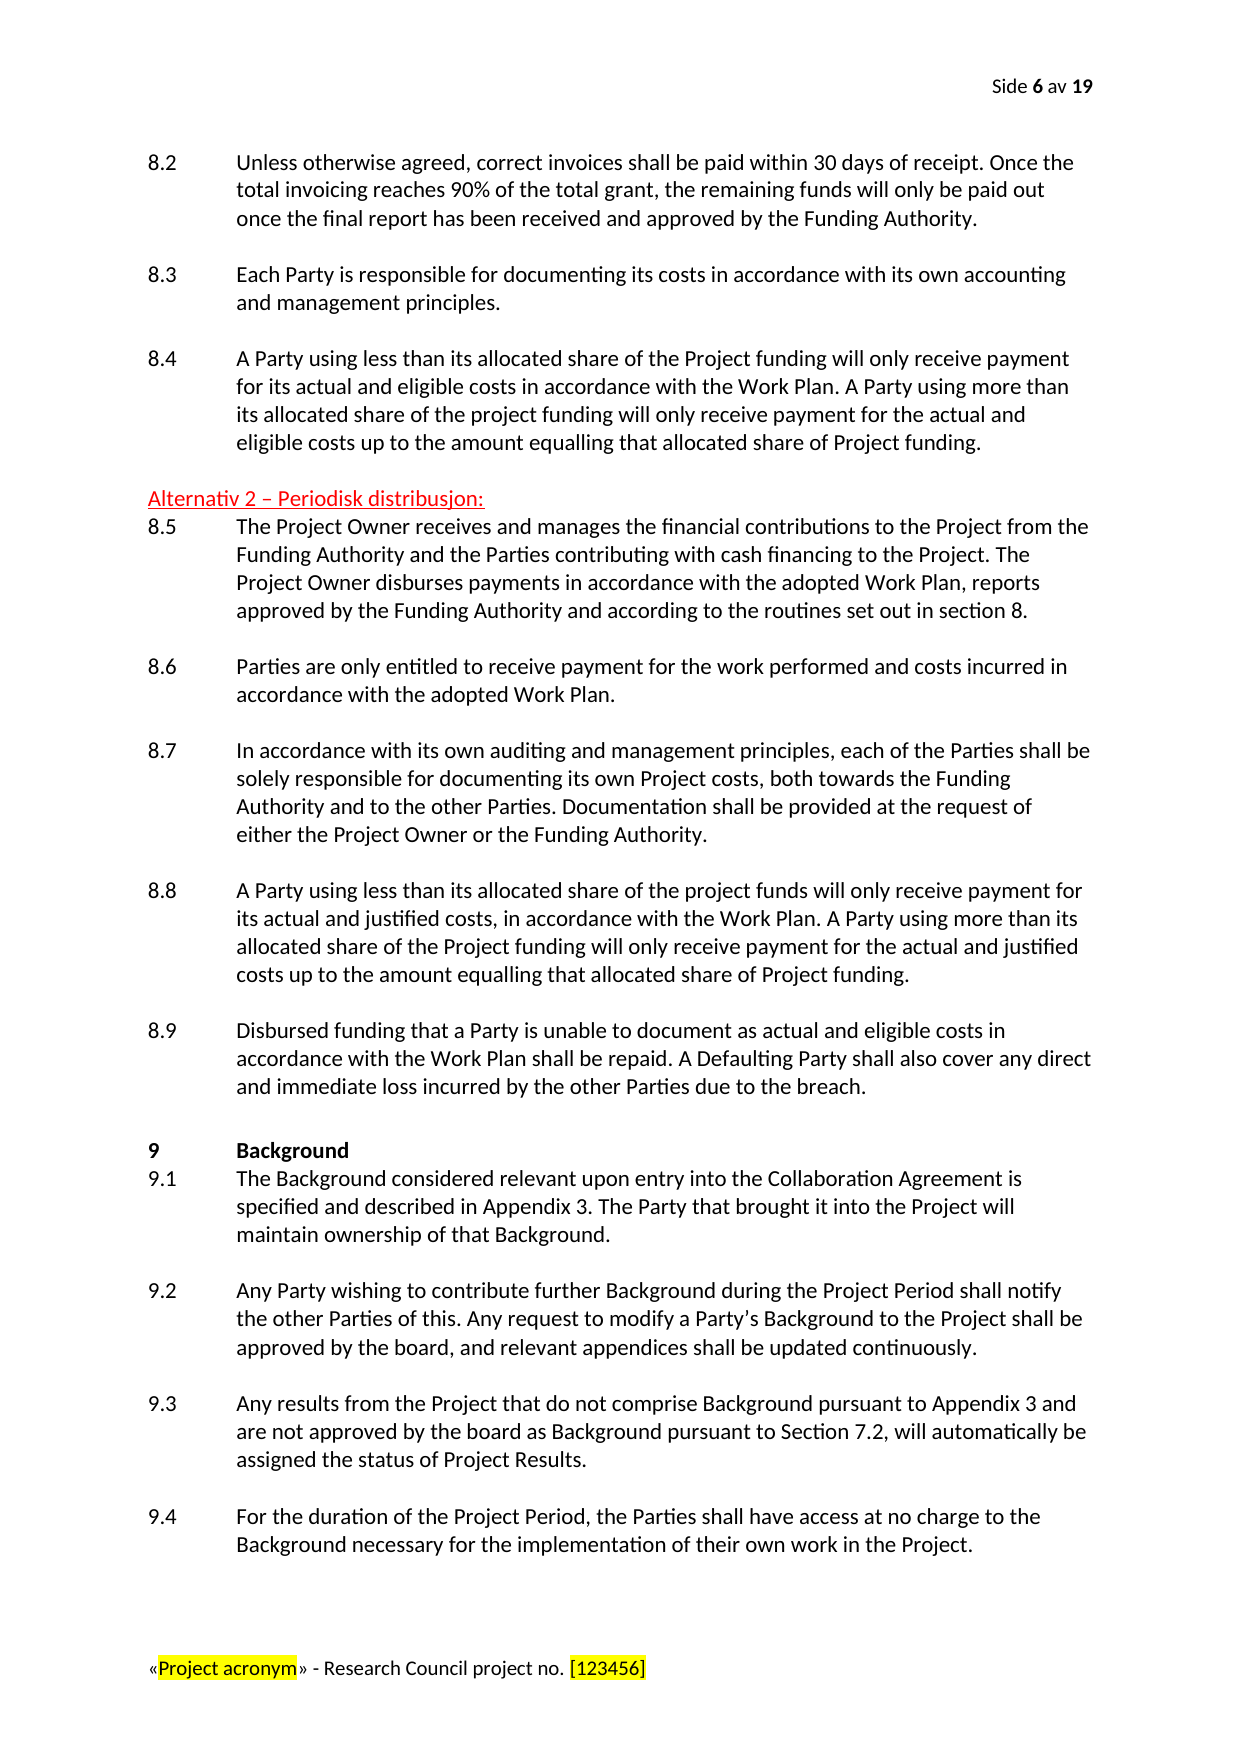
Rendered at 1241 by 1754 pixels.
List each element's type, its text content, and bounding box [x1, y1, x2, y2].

subtitle The Project Owner receives and manages the financial contributions to the Project from the Funding Authority and the Parties contributing with cash financing to the Project. The Project Owner disburses payments in accordance with the adopted Work Plan, reports approved by the Funding Authority and according to the routines set out in section 8. [148, 512, 1093, 624]
subtitle Each Party is responsible for documenting its costs in accordance with its own accounting and management principles. [148, 260, 1093, 316]
subtitle Any results from the Project that do not comprise Background pursuant to Appendix 3 and are not approved by the board as Background pursuant to Section 7.2, will automatically be assigned the status of Project Results. [148, 1389, 1093, 1473]
subtitle A Party using less than its allocated share of the project funds will only receive payment for its actual and justified costs, in accordance with the Work Plan. A Party using more than its allocated share of the Project funding will only receive payment for the actual and justified costs up to the amount equalling that allocated share of Project funding. [148, 876, 1093, 988]
subtitle Unless otherwise agreed, correct invoices shall be paid within 30 days of receipt. Once the total invoicing reaches 90% of the total grant, the remaining funds will only be paid out once the final report has been received and approved by the Funding Authority. [148, 148, 1093, 232]
subtitle Any Party wishing to contribute further Background during the Project Period shall notify the other Parties of this. Any request to modify a Party’s Background to the Project shall be approved by the board, and relevant appendices shall be updated continuously. [148, 1277, 1093, 1361]
subtitle Parties are only entitled to receive payment for the work performed and costs incurred in accordance with the adopted Work Plan. [148, 652, 1093, 708]
subtitle In accordance with its own auditing and management principles, each of the Parties shall be solely responsible for documenting its own Project costs, both towards the Funding Authority and to the other Parties. Documentation shall be provided at the request of either the Project Owner or the Funding Authority. [148, 736, 1093, 848]
subtitle Background [148, 1136, 1093, 1164]
subtitle Disbursed funding that a Party is unable to document as actual and eligible costs in accordance with the Work Plan shall be repaid. A Defaulting Party shall also cover any direct and immediate loss incurred by the other Parties due to the breach. [148, 1016, 1093, 1100]
subtitle The Background considered relevant upon entry into the Collaboration Agreement is specified and described in Appendix 3. The Party that brought it into the Project will maintain ownership of that Background. [148, 1164, 1093, 1248]
subtitle A Party using less than its allocated share of the Project funding will only receive payment for its actual and eligible costs in accordance with the Work Plan. A Party using more than its allocated share of the project funding will only receive payment for the actual and eligible costs up to the amount equalling that allocated share of Project funding. [148, 344, 1093, 456]
subtitle For the duration of the Project Period, the Parties shall have access at no charge to the Background necessary for the implementation of their own work in the Project. [148, 1502, 1093, 1558]
text Alternativ 2 – Periodisk distribusjon: [148, 484, 1093, 512]
